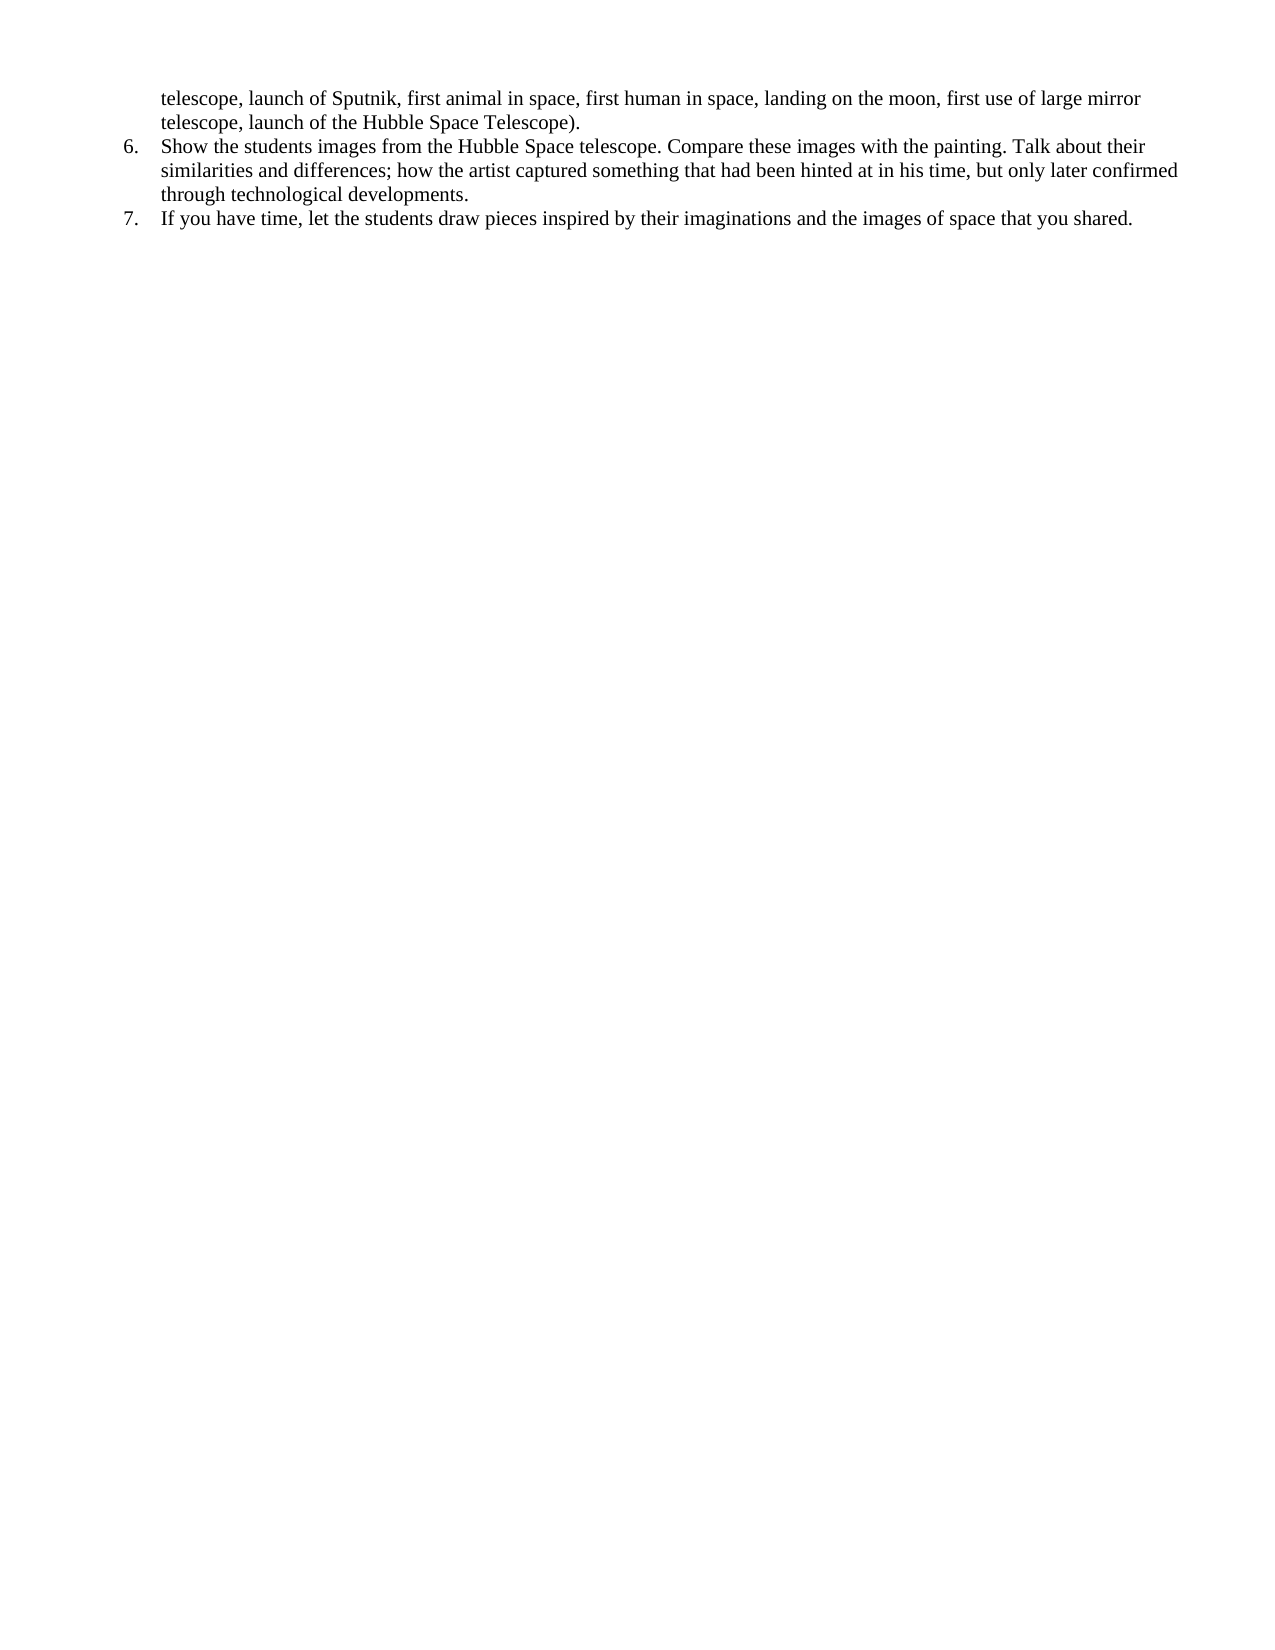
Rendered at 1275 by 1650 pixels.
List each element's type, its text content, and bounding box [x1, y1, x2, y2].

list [123, 86, 1189, 134]
list If you have time, let the students draw pieces inspired by their imaginations and the images of space that you shared. [123, 206, 1189, 230]
list Show the students images from the Hubble Space telescope. Compare these images with the painting. Talk about their similarities and differences; how the artist captured something that had been hinted at in his time, but only later confirmed through technological developments. [123, 134, 1189, 206]
